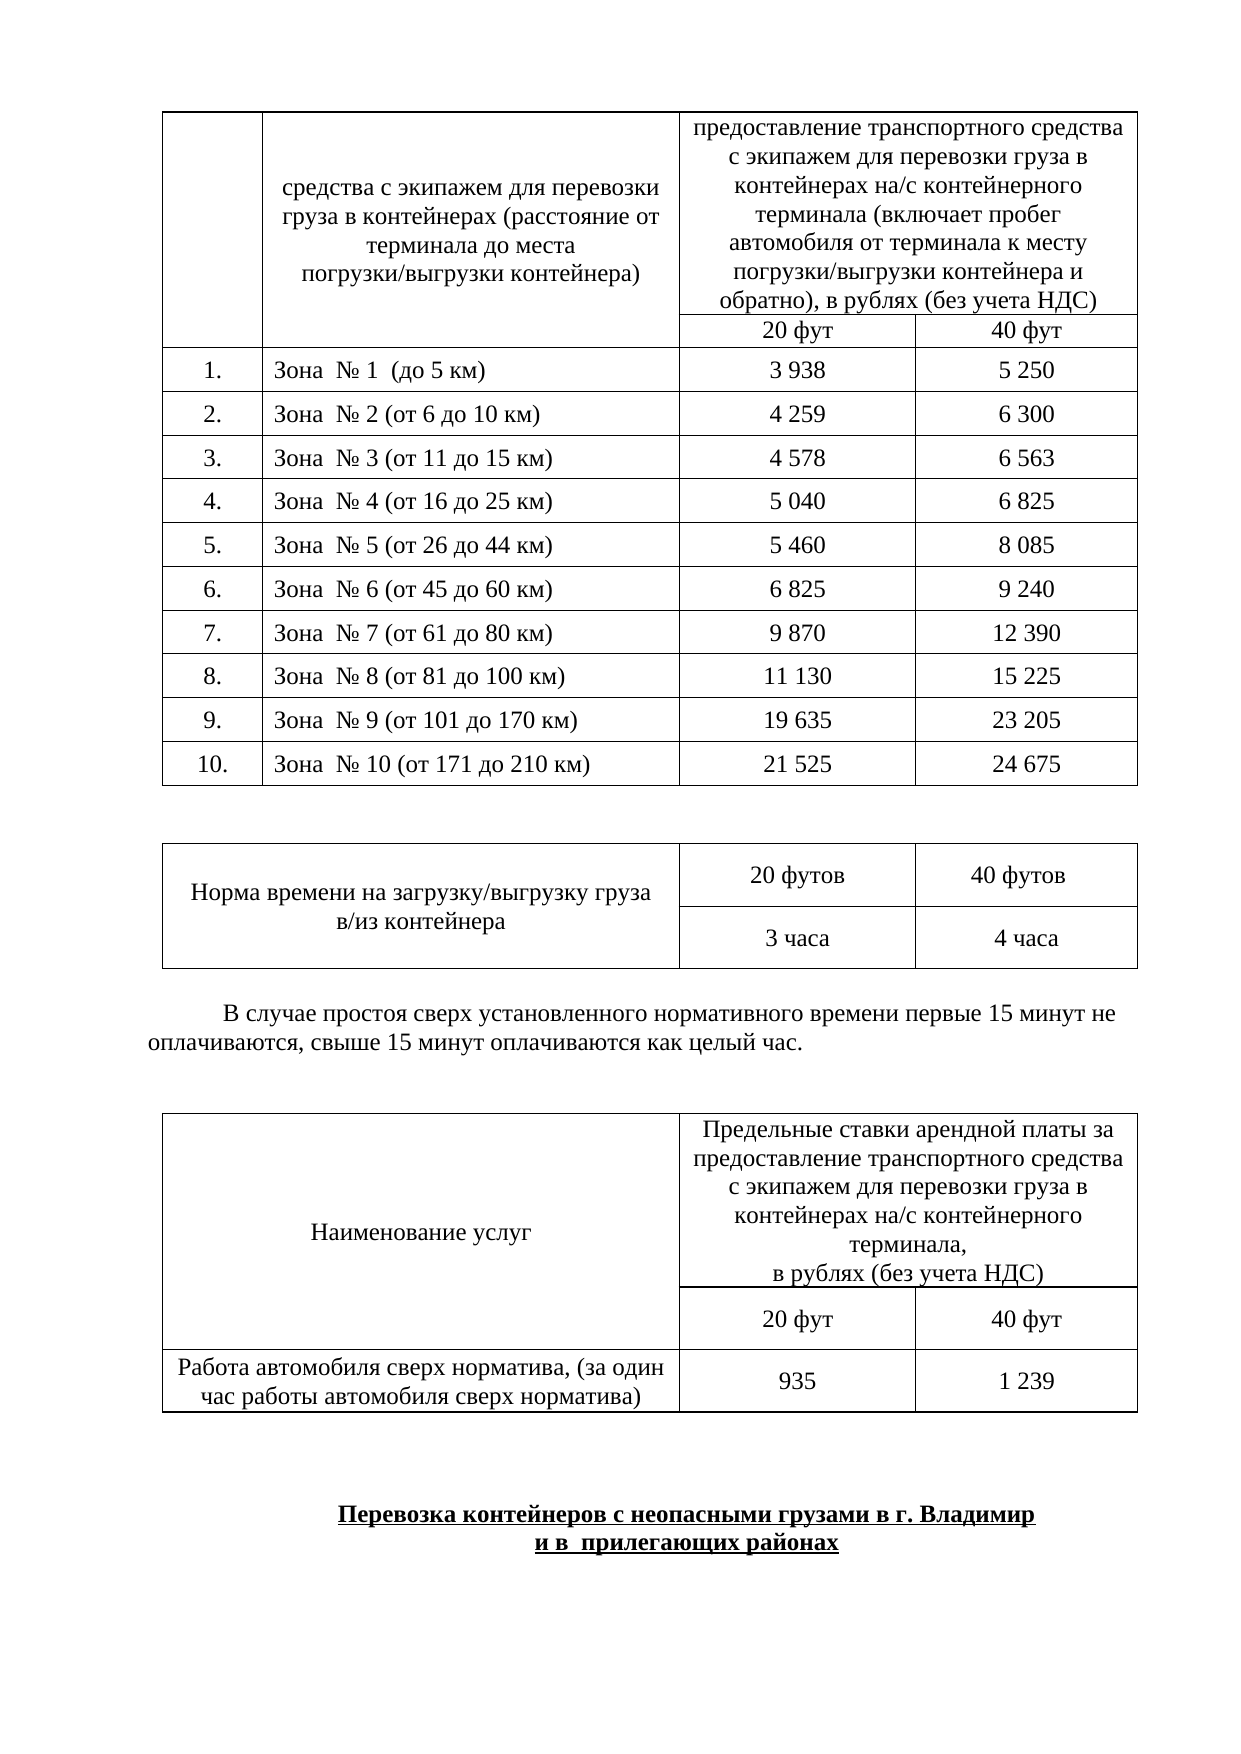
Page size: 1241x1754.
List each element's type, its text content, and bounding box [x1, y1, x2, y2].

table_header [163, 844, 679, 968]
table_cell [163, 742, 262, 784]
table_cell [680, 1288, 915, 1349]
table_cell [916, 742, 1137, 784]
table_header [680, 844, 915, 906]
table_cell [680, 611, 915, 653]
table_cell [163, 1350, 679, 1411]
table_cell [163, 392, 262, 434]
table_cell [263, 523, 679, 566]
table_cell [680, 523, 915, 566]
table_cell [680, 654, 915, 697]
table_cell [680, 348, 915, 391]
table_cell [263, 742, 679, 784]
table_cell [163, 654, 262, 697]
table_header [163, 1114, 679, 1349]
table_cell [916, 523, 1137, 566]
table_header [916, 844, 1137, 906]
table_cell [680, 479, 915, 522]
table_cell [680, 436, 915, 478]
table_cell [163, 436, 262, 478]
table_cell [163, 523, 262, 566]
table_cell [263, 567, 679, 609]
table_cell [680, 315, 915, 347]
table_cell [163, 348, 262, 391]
text и в прилегающих районах [189, 1527, 1152, 1556]
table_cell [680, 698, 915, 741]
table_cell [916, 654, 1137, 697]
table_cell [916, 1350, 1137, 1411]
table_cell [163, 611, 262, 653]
text Перевозка контейнеров с неопасными грузами в г. Владимир [189, 1499, 1152, 1527]
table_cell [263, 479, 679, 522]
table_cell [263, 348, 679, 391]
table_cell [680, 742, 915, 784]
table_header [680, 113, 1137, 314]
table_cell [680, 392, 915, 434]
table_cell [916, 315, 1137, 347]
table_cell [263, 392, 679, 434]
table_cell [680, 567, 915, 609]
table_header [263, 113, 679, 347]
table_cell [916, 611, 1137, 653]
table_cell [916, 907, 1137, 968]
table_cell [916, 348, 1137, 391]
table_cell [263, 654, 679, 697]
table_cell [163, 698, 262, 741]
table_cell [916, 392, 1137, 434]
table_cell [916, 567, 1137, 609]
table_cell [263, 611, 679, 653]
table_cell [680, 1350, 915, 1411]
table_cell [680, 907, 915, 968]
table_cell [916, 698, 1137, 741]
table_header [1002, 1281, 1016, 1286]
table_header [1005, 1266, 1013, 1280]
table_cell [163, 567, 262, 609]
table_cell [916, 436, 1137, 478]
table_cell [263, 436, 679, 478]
text В случае простоя сверх установленного нормативного времени первые 15 минут не оплачиваются, свыше 15 минут оплачиваются как целый час. [148, 998, 1152, 1055]
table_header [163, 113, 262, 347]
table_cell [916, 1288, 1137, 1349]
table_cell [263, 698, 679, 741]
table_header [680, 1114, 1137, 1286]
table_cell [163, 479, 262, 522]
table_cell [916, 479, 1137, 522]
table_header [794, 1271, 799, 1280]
